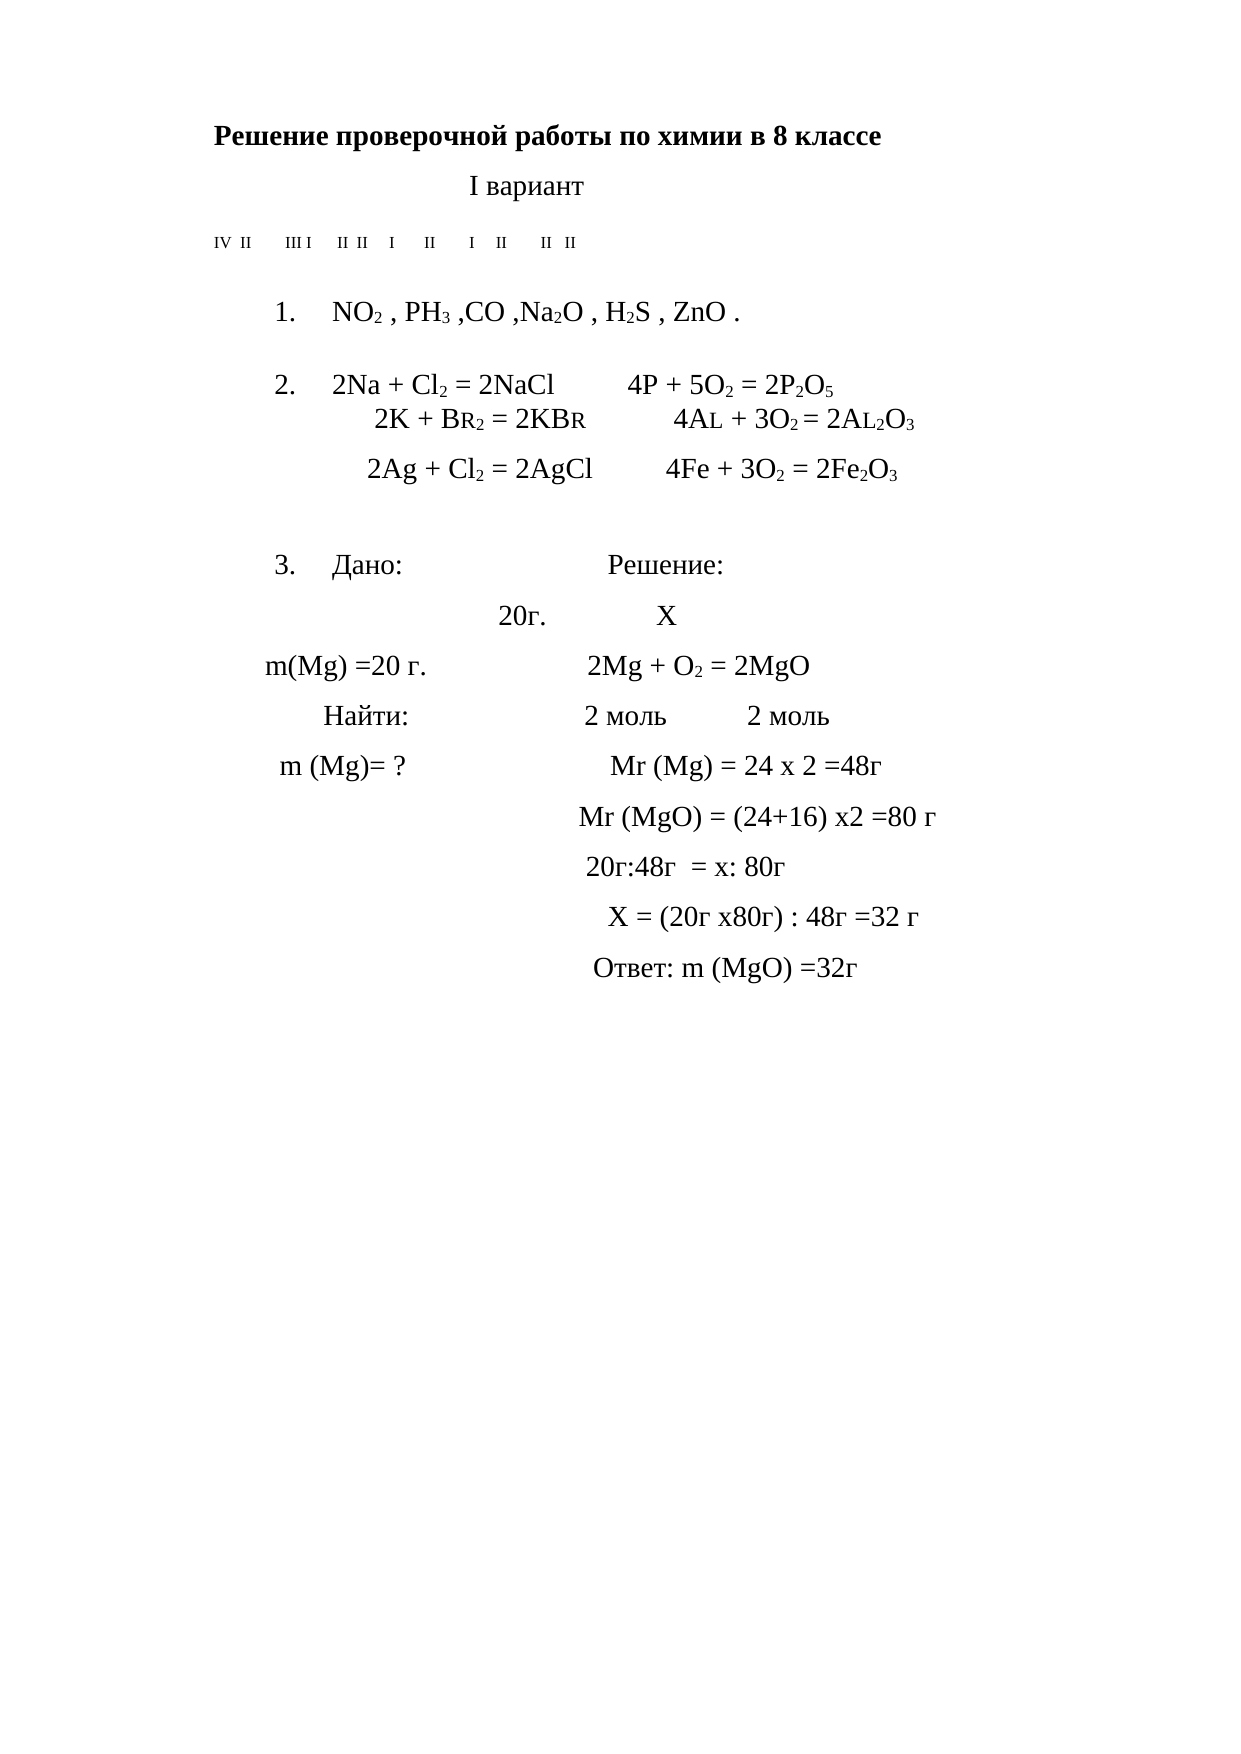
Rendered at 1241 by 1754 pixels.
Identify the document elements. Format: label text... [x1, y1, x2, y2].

text IV II III I II II I II I II II II [177, 219, 1152, 252]
text X = (20г x80г) : 48г =32 г [177, 899, 1152, 933]
list 2Na + Cl2 = 2NaCl 4P + 5O2 = 2P2O5 [274, 367, 1152, 401]
text I вариант [177, 168, 1152, 202]
text Найти: 2 моль 2 моль [177, 698, 1152, 732]
text 2K + Br2 = 2KBr 4Al + 3O2 = 2Al2O3 [177, 401, 1152, 434]
list NO2 , PH3 ,CO ,Na2O , H2S , ZnO . [274, 294, 1152, 328]
text m (Mg)= ? Mr (Mg) = 24 x 2 =48г [177, 748, 1152, 782]
text 2Ag + Cl2 = 2AgCl 4Fe + 3O2 = 2Fe2O3 [177, 451, 1152, 485]
text Mr (MgO) = (24+16) x2 =80 г [177, 799, 1152, 832]
text Ответ: m (MgO) =32г [177, 950, 1152, 983]
text 20г. X [177, 598, 1152, 631]
list Дано: Решение: [274, 547, 1152, 581]
text Решение проверочной работы по химии в 8 классе [177, 118, 1152, 152]
text 20г:48г = x: 80г [177, 849, 1152, 883]
text m(Mg) =20 г. 2Mg + O2 = 2MgO [177, 648, 1152, 681]
